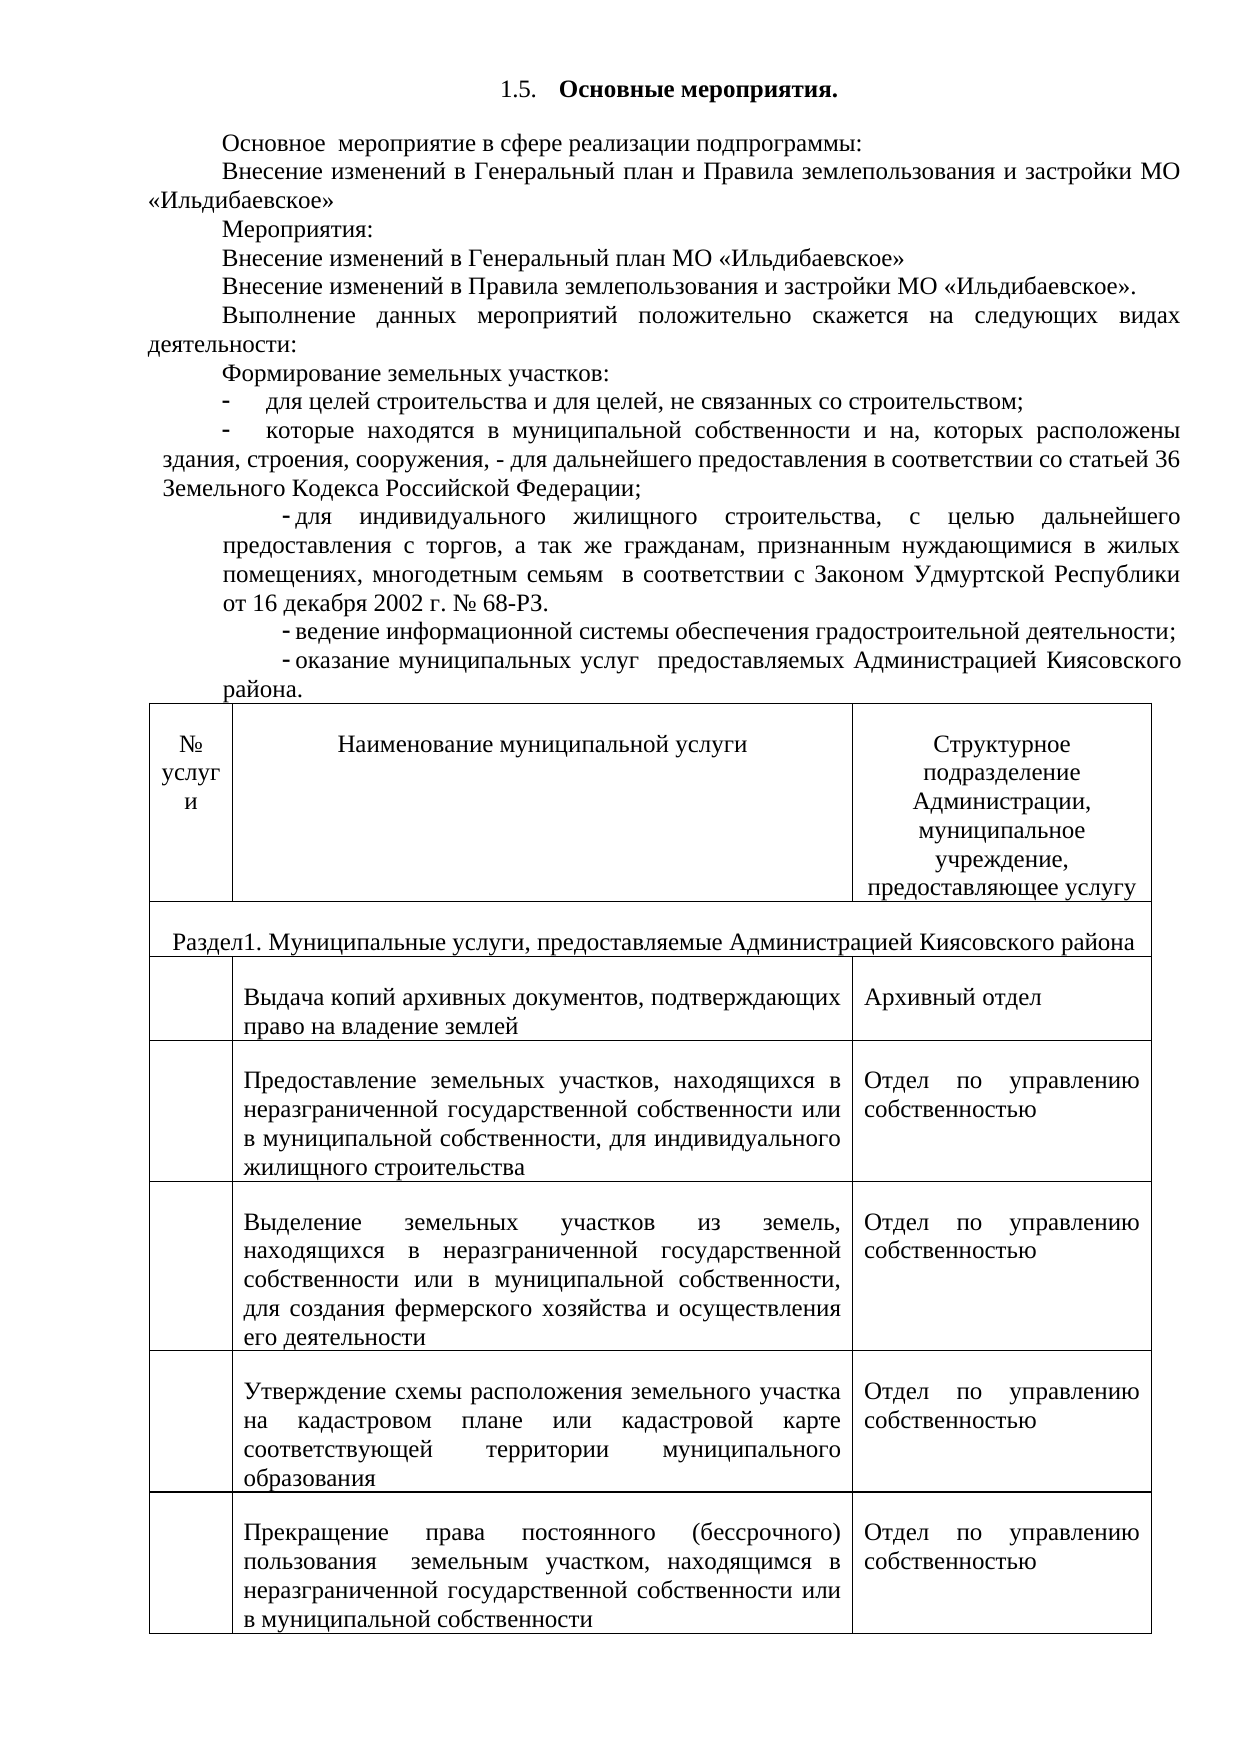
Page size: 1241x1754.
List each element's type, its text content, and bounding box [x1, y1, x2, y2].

table_cell Выделение земельных участков из земель, находящихся в неразграниченной государственной собственности или в муниципальной собственности, для создания фермерского хозяйства и осуществления его деятельности [233, 1182, 852, 1350]
list Внесение изменений в Генеральный план и Правила землепользования и застройки МО «Ильдибаевское» [148, 156, 1181, 214]
list для индивидуального жилищного строительства, с целью дальнейшего предоставления с торгов, а так же гражданам, признанным нуждающимися в жилых помещениях, многодетным семьям в соответствии с Законом Удмуртской Республики от 16 декабря 2002 г. № 68-РЗ. [223, 501, 1181, 616]
table_cell [150, 1041, 232, 1181]
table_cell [853, 1493, 1151, 1632]
list Выполнение данных мероприятий положительно скажется на следующих видах деятельности: [148, 300, 1181, 358]
list оказание муниципальных услуг предоставляемых Администрацией Киясовского района. [223, 645, 1181, 703]
list которые находятся в муниципальной собственности и на, которых расположены здания, строения, сооружения, - для дальнейшего предоставления в соответствии со статьей 36 Земельного Кодекса Российской Федерации; [162, 415, 1181, 501]
table_cell [150, 1493, 232, 1632]
list Внесение изменений в Правила землепользования и застройки МО «Ильдибаевское». [148, 271, 1181, 300]
table_cell Утверждение схемы расположения земельного участка на кадастровом плане или кадастровой карте соответствующей территории муниципального образования [233, 1351, 852, 1491]
table_header Наименование муниципальной услуги [233, 704, 852, 901]
list Основные мероприятия. [222, 74, 1116, 103]
table_cell Отдел по управлению собственностью [853, 1182, 1151, 1350]
table_cell Архивный отдел [853, 957, 1151, 1039]
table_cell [233, 1493, 852, 1632]
table_cell Выдача копий архивных документов, подтверждающих право на владение землей [233, 957, 852, 1039]
table_cell [150, 1351, 232, 1491]
table_cell Раздел1. Муниципальные услуги, предоставляемые Администрацией Киясовского района [150, 902, 1151, 956]
table_cell Отдел по управлению собственностью [853, 1041, 1151, 1181]
table_cell Отдел по управлению собственностью [853, 1351, 1151, 1491]
table_header Структурное подразделение Администрации, муниципальное учреждение, предоставляющее услугу [853, 704, 1151, 901]
list ведение информационной системы обеспечения градостроительной деятельности; [223, 616, 1181, 645]
list Основное мероприятие в сфере реализации подпрограммы: [148, 128, 1181, 156]
text Формирование земельных участков: [162, 358, 1181, 386]
table_cell Предоставление земельных участков, находящихся в неразграниченной государственной собственности или в муниципальной собственности, для индивидуального жилищного строительства [233, 1041, 852, 1181]
list для целей строительства и для целей, не связанных со строительством; [162, 386, 1181, 415]
table_header № услуги [150, 704, 232, 901]
list Мероприятия: [148, 214, 1181, 243]
list Внесение изменений в Генеральный план МО «Ильдибаевское» [148, 243, 1181, 271]
table_cell [150, 957, 232, 1039]
table_cell [150, 1182, 232, 1350]
